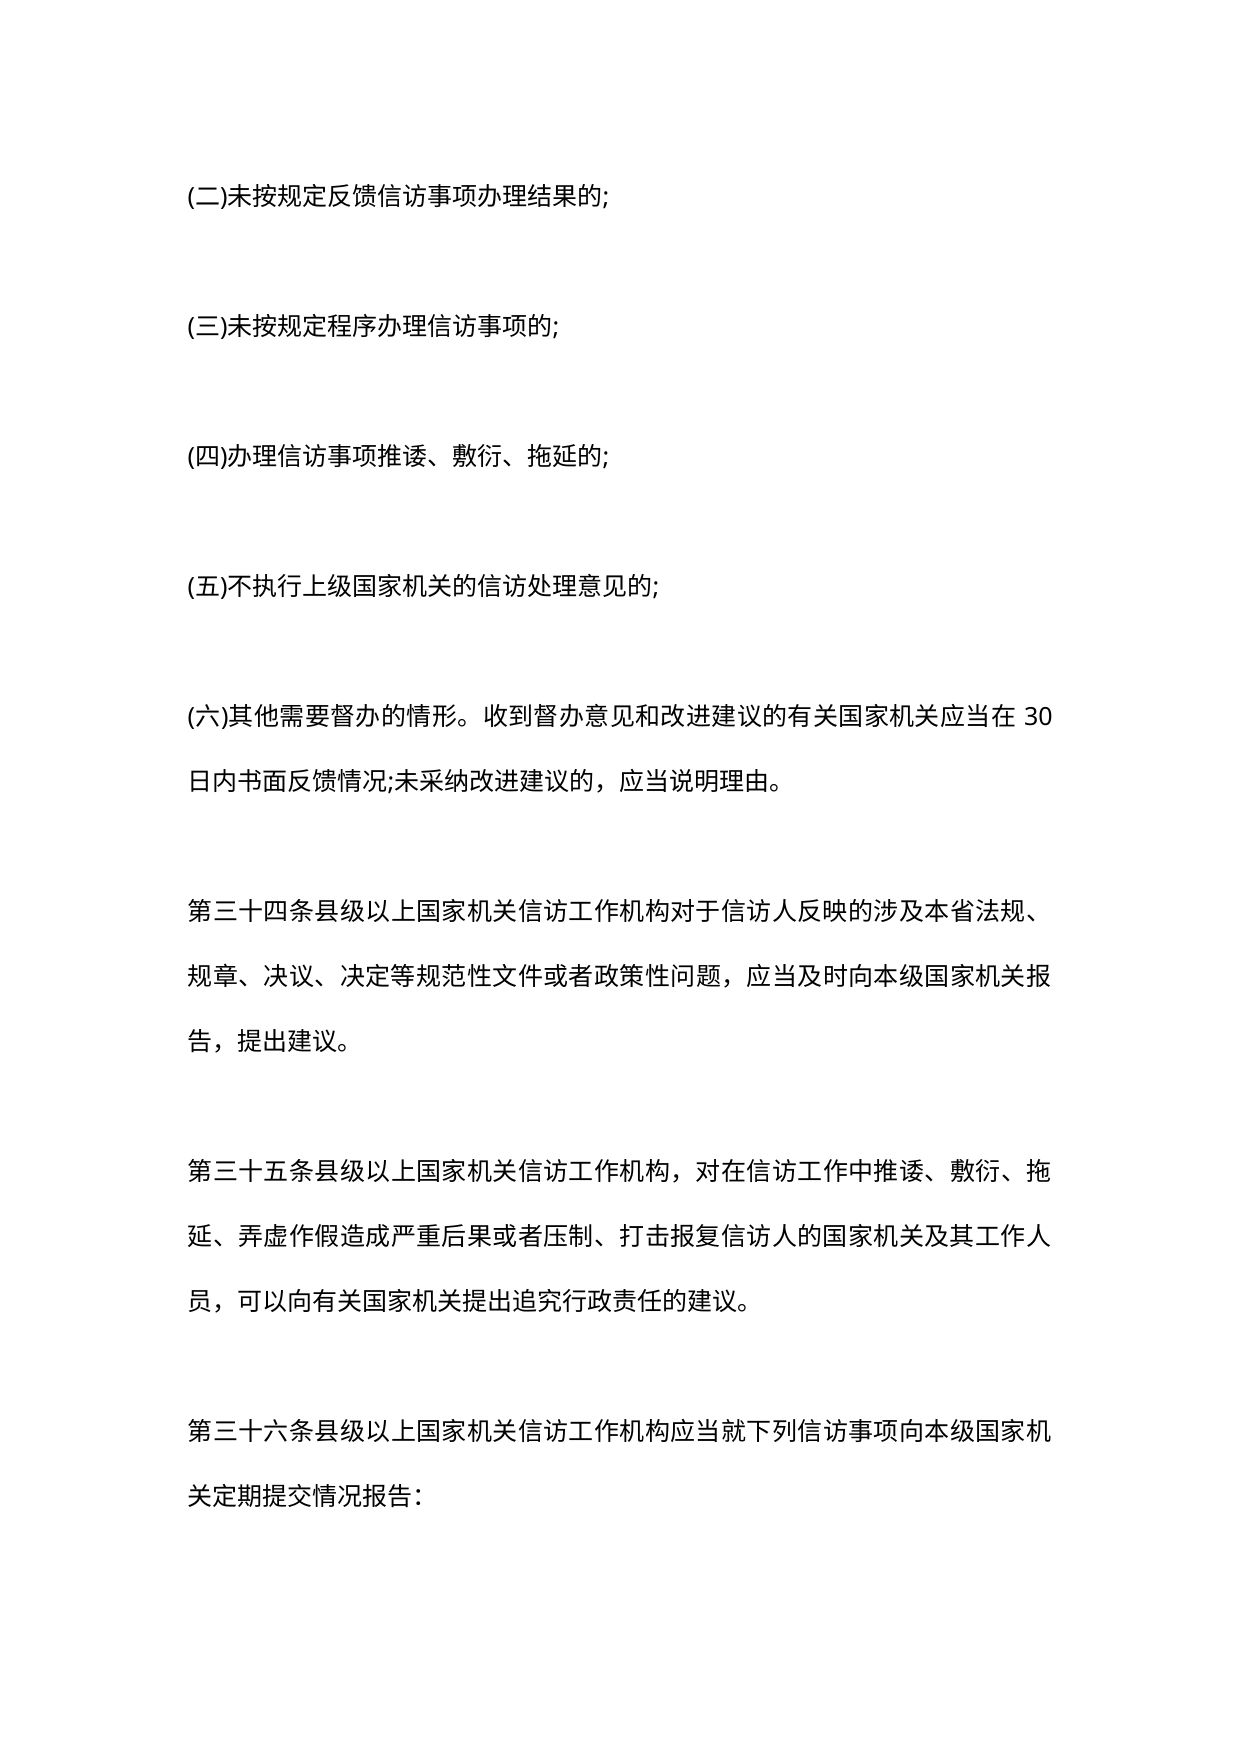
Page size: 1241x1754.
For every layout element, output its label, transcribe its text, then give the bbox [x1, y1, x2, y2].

text (六)其他需要督办的情形。收到督办意见和改进建议的有关国家机关应当在30日内书面反馈情况;未采纳改进建议的，应当说明理由。 [187, 682, 1053, 812]
text 第三十六条县级以上国家机关信访工作机构应当就下列信访事项向本级国家机关定期提交情况报告： [187, 1397, 1053, 1527]
text (三)未按规定程序办理信访事项的; [187, 292, 1053, 357]
text 第三十四条县级以上国家机关信访工作机构对于信访人反映的涉及本省法规、规章、决议、决定等规范性文件或者政策性问题，应当及时向本级国家机关报告，提出建议。 [187, 877, 1053, 1072]
text (五)不执行上级国家机关的信访处理意见的; [187, 552, 1053, 617]
text 第三十五条县级以上国家机关信访工作机构，对在信访工作中推诿、敷衍、拖延、弄虚作假造成严重后果或者压制、打击报复信访人的国家机关及其工作人员，可以向有关国家机关提出追究行政责任的建议。 [187, 1137, 1053, 1332]
text (二)未按规定反馈信访事项办理结果的; [187, 162, 1053, 227]
text (四)办理信访事项推诿、敷衍、拖延的; [187, 422, 1053, 487]
